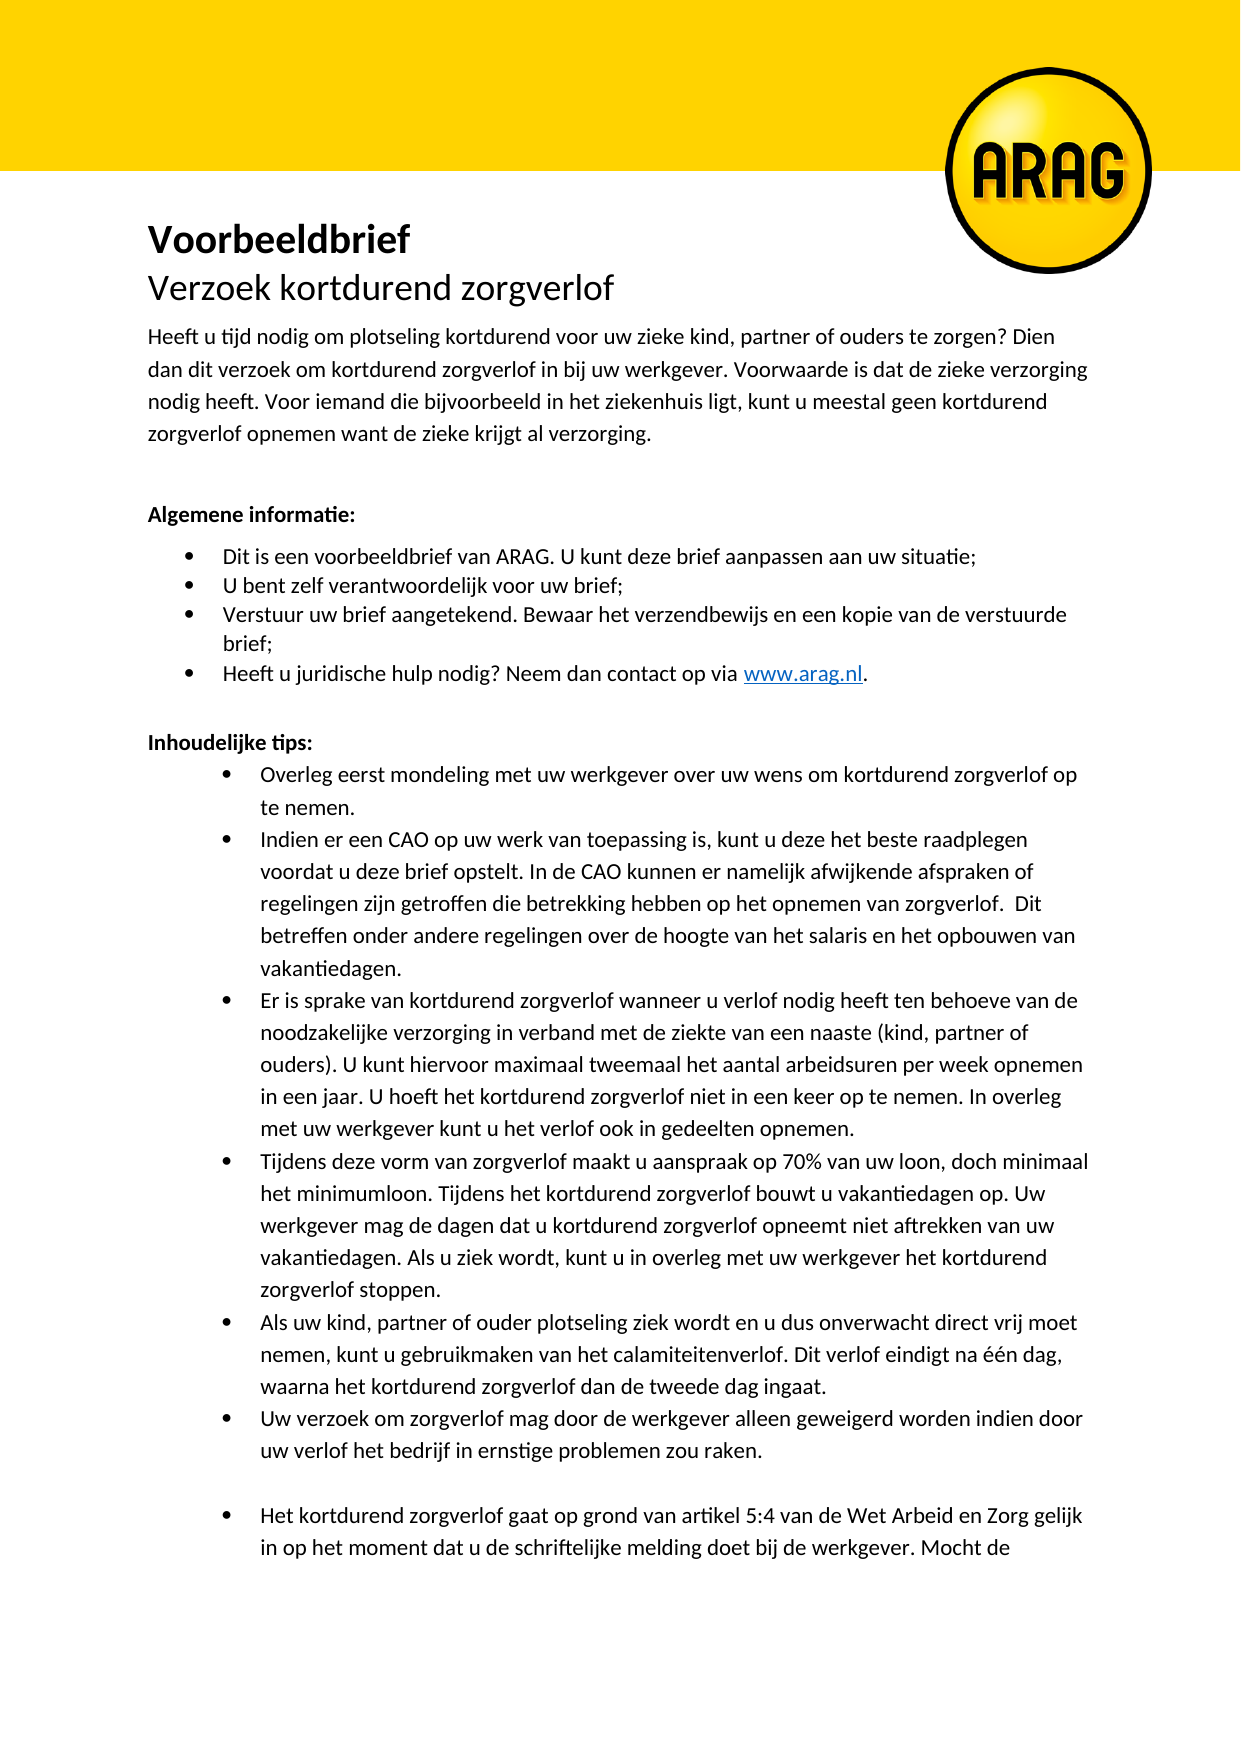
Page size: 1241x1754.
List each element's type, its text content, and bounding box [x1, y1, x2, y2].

list Dit is een voorbeeldbrief van ARAG. U kunt deze brief aanpassen aan uw situatie; [185, 541, 1092, 570]
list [223, 1501, 1092, 1561]
subtitle Voorbeeldbrief [148, 213, 945, 264]
list Overleg eerst mondeling met uw werkgever over uw wens om kortdurend zorgverlof op te nemen. [223, 761, 1092, 821]
list Tijdens deze vorm van zorgverlof maakt u aanspraak op 70% van uw loon, doch minimaal het minimumloon. Tijdens het kortdurend zorgverlof bouwt u vakantiedagen op. Uw werkgever mag de dagen dat u kortdurend zorgverlof opneemt niet aftrekken van uw vakantiedagen. Als u ziek wordt, kunt u in overleg met uw werkgever het kortdurend zorgverlof stoppen. [223, 1147, 1092, 1303]
list Als uw kind, partner of ouder plotseling ziek wordt en u dus onverwacht direct vrij moet nemen, kunt u gebruikmaken van het calamiteitenverlof. Dit verlof eindigt na één dag, waarna het kortdurend zorgverlof dan de tweede dag ingaat. [223, 1308, 1092, 1400]
picture [945, 67, 1152, 274]
text Heeft u tijd nodig om plotseling kortdurend voor uw zieke kind, partner of ouders te zorgen? Dien dan dit verzoek om kortdurend zorgverlof in bij uw werkgever. Voorwaarde is dat de zieke verzorging nodig heeft. Voor iemand die bijvoorbeeld in het ziekenhuis ligt, kunt u meestal geen kortdurend zorgverlof opnemen want de zieke krijgt al verzorging. [148, 322, 1092, 447]
subtitle Algemene informatie: [148, 499, 1092, 528]
list Er is sprake van kortdurend zorgverlof wanneer u verlof nodig heeft ten behoeve van de noodzakelijke verzorging in verband met de ziekte van een naaste (kind, partner of ouders). U kunt hiervoor maximaal tweemaal het aantal arbeidsuren per week opnemen in een jaar. U hoeft het kortdurend zorgverlof niet in een keer op te nemen. In overleg met uw werkgever kunt u het verlof ook in gedeelten opnemen. [223, 986, 1092, 1143]
list Heeft u juridische hulp nodig? Neem dan contact op via www.arag.nl. [185, 657, 1092, 687]
text Inhoudelijke tips: [148, 728, 1092, 756]
list Verstuur uw brief aangetekend. Bewaar het verzendbewijs en een kopie van de verstuurde brief; [185, 599, 1092, 657]
text Verzoek kortdurend zorgverlof [148, 264, 1092, 310]
list Indien er een CAO op uw werk van toepassing is, kunt u deze het beste raadplegen voordat u deze brief opstelt. In de CAO kunnen er namelijk afwijkende afspraken of regelingen zijn getroffen die betrekking hebben op het opnemen van zorgverlof. Dit betreffen onder andere regelingen over de hoogte van het salaris en het opbouwen van vakantiedagen. [223, 825, 1092, 982]
list U bent zelf verantwoordelijk voor uw brief; [185, 570, 1092, 599]
list Uw verzoek om zorgverlof mag door de werkgever alleen geweigerd worden indien door uw verlof het bedrijf in ernstige problemen zou raken. [223, 1404, 1092, 1497]
